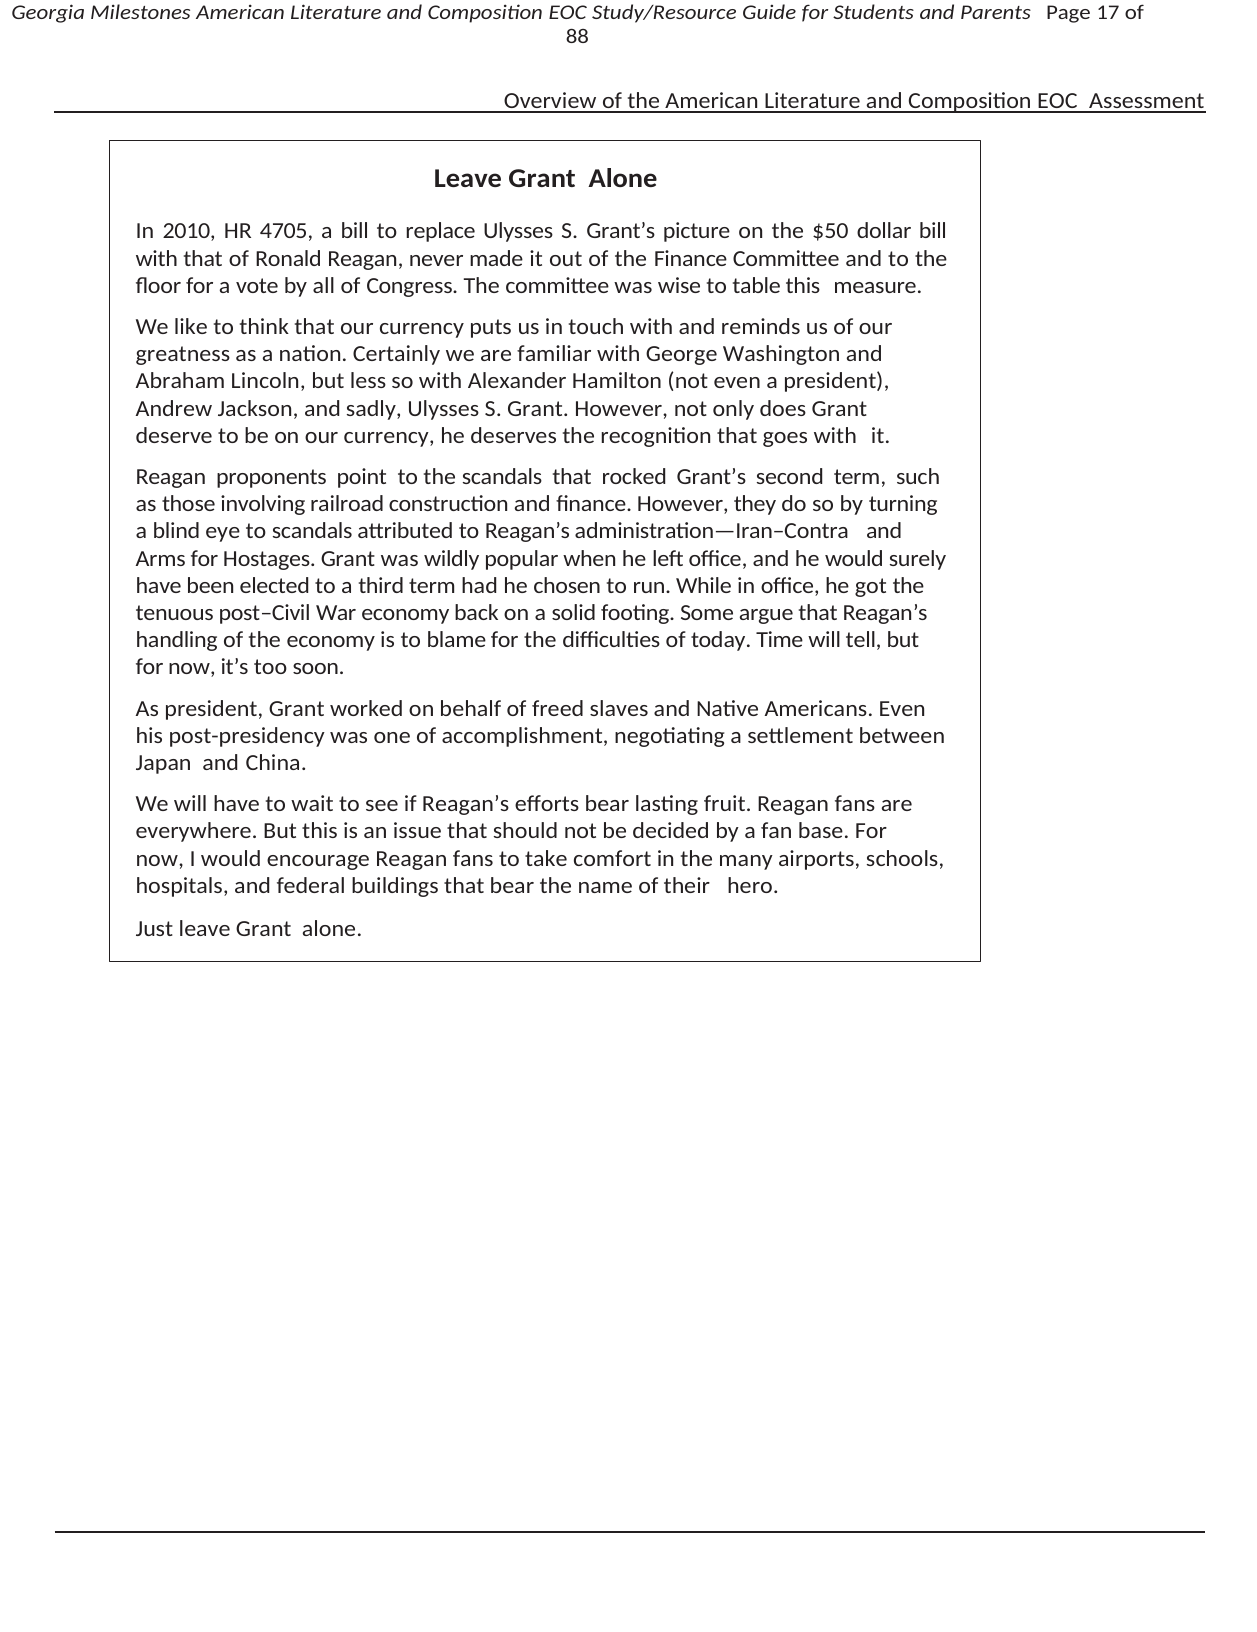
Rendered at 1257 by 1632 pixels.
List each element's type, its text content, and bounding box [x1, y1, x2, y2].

text Arms for Hostages. Grant was wildly popular when he left office, and he would surely have been elected to a third term had he chosen to run. While in office, he got the tenuous post–Civil War economy back on a solid footing. Some argue that Reagan’s handling of the economy is to blame for the difficulties of today. Time will tell, but for now, it’s too soon. [135, 544, 947, 680]
text We like to think that our currency puts us in touch with and reminds us of our greatness as a nation. Certainly we are familiar with George Washington and Abraham Lincoln, but less so with Alexander Hamilton (not even a president), Andrew Jackson, and sadly, Ulysses S. Grant. However, not only does Grant deserve to be on our currency, he deserves the recognition that goes with it. [135, 313, 936, 448]
text Just leave Grant alone. [135, 914, 1217, 942]
subtitle Leave Grant Alone [189, 161, 902, 194]
text As president, Grant worked on behalf of freed slaves and Native Americans. Even his post-presidency was one of accomplishment, negotiating a settlement between Japan and China. [135, 694, 952, 776]
text Overview of the American Literature and Composition EOC Assessment [504, 86, 1217, 114]
text Reagan proponents point to the scandals that rocked Grant’s second term, such as those involving railroad construction and finance. However, they do so by turning a blind eye to scandals attributed to Reagan’s administration—Iran–Contra and [135, 463, 946, 544]
text In 2010, HR 4705, a bill to replace Ulysses S. Grant’s picture on the $50 dollar bill with that of Ronald Reagan, never made it out of the Finance Committee and to the floor for a vote by all of Congress. The committee was wise to table this measure. [135, 217, 947, 298]
text We will have to wait to see if Reagan’s efforts bear lasting fruit. Reagan fans are everywhere. But this is an issue that should not be decided by a fan base. For now, I would encourage Reagan fans to take comfort in the many airports, schools, hospitals, and federal buildings that bear the name of their hero. [135, 790, 956, 898]
